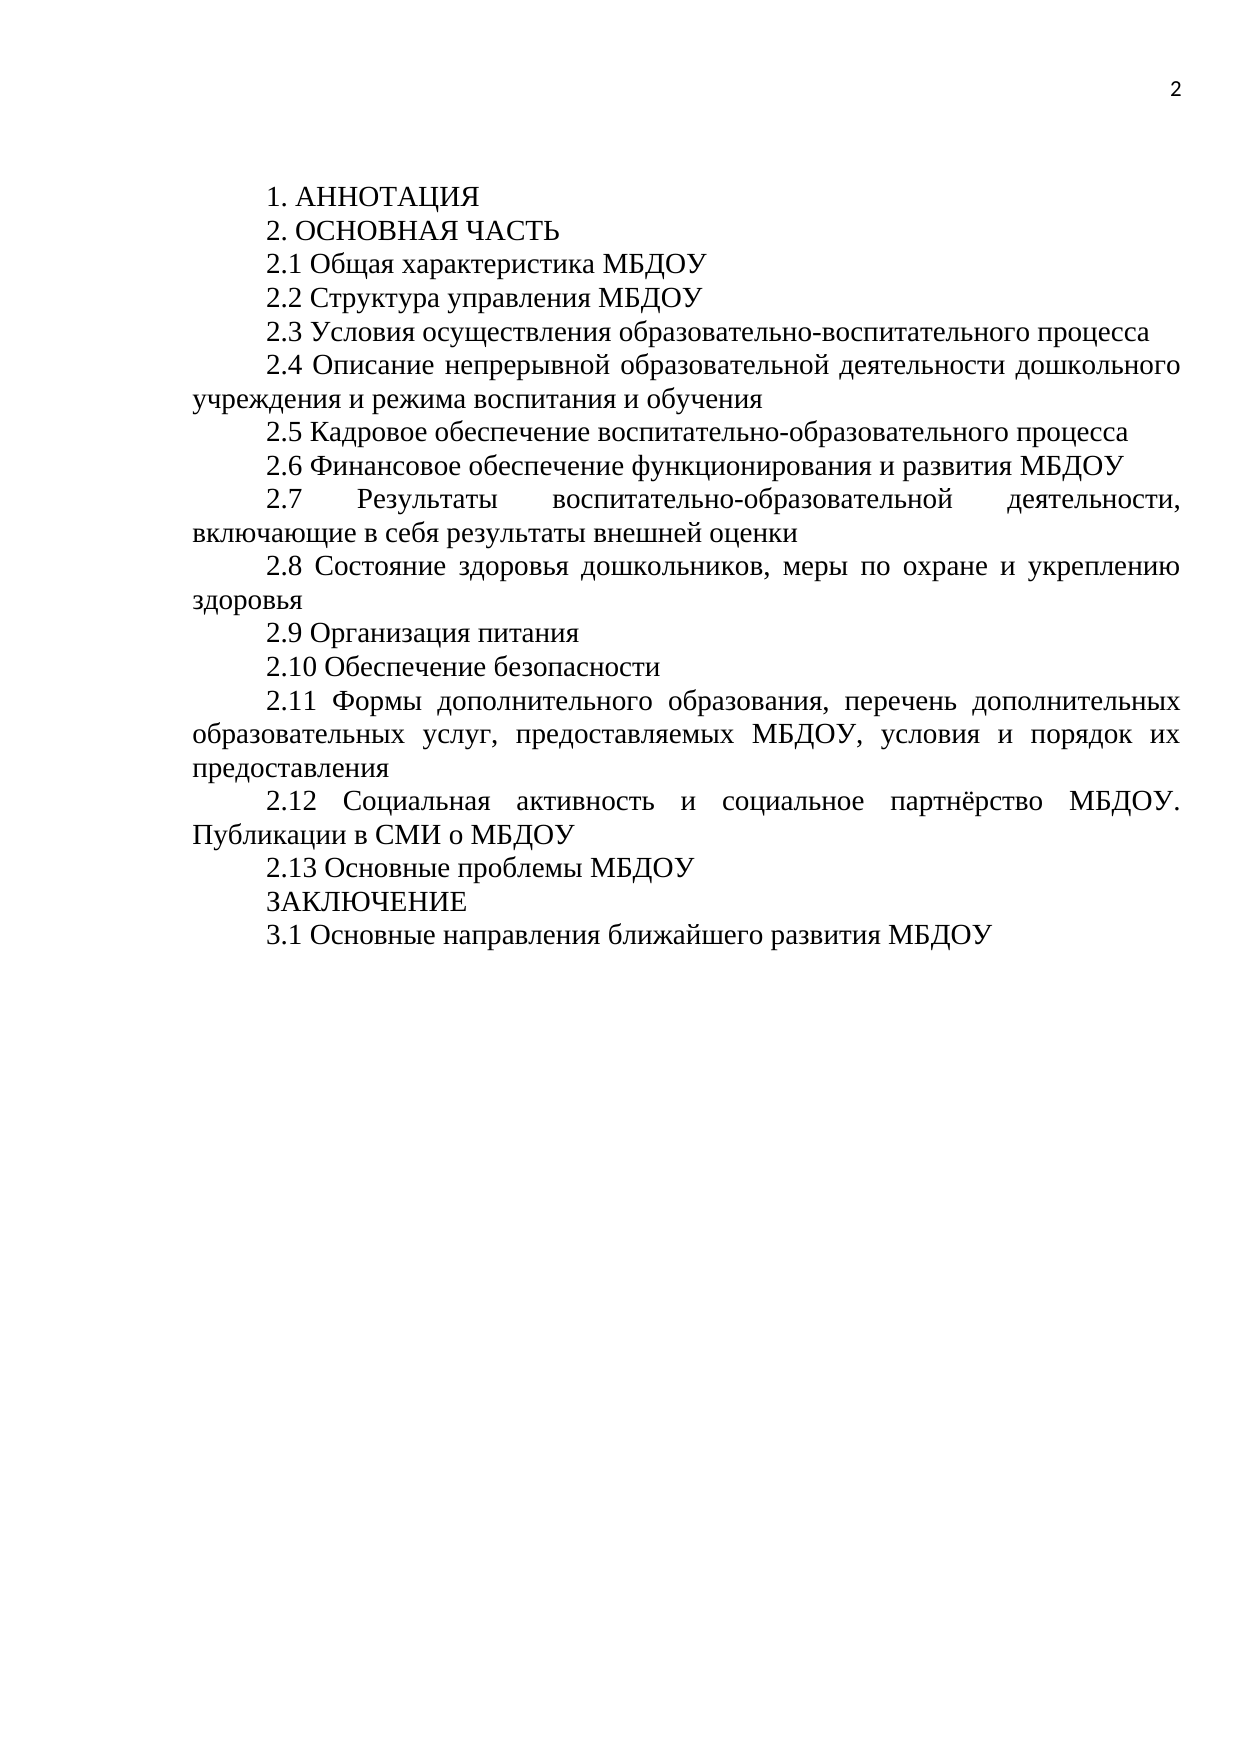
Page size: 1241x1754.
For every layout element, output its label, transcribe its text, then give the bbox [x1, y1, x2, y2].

text 2.7 Результаты воспитательно-образовательной деятельности, включающие в себя результаты внешней оценки [192, 481, 1181, 548]
text 2.12 Социальная активность и социальное партнёрство МБДОУ. Публикации в СМИ о МБДОУ [192, 783, 1181, 850]
text 2.3 Условия осуществления образовательно-воспитательного процесса [192, 314, 1181, 347]
list 2. ОСНОВНАЯ ЧАСТЬ [192, 213, 1181, 247]
text 2.5 Кадровое обеспечение воспитательно-образовательного процесса [192, 414, 1181, 448]
text 2.8 Состояние здоровья дошкольников, меры по охране и укреплению здоровья [192, 548, 1181, 616]
text ЗАКЛЮЧЕНИЕ [192, 884, 1181, 917]
text 2.13 Основные проблемы МБДОУ [192, 850, 1181, 884]
text 2.6 Финансовое обеспечение функционирования и развития МБДОУ [192, 448, 1181, 481]
text 2.2 Структура управления МБДОУ [192, 280, 1181, 314]
list 2.1 Общая характеристика МБДОУ [192, 247, 1181, 280]
text 3.1 Основные направления ближайшего развития МБДОУ [192, 917, 1181, 951]
text 2.4 Описание непрерывной образовательной деятельности дошкольного учреждения и режима воспитания и обучения [192, 347, 1181, 414]
text 2.10 Обеспечение безопасности [192, 649, 1181, 683]
text 2.11 Формы дополнительного образования, перечень дополнительных образовательных услуг, предоставляемых МБДОУ, условия и порядок их предоставления [192, 683, 1181, 783]
text 2.9 Организация питания [192, 616, 1181, 649]
text 1. АННОТАЦИЯ [192, 179, 1181, 213]
